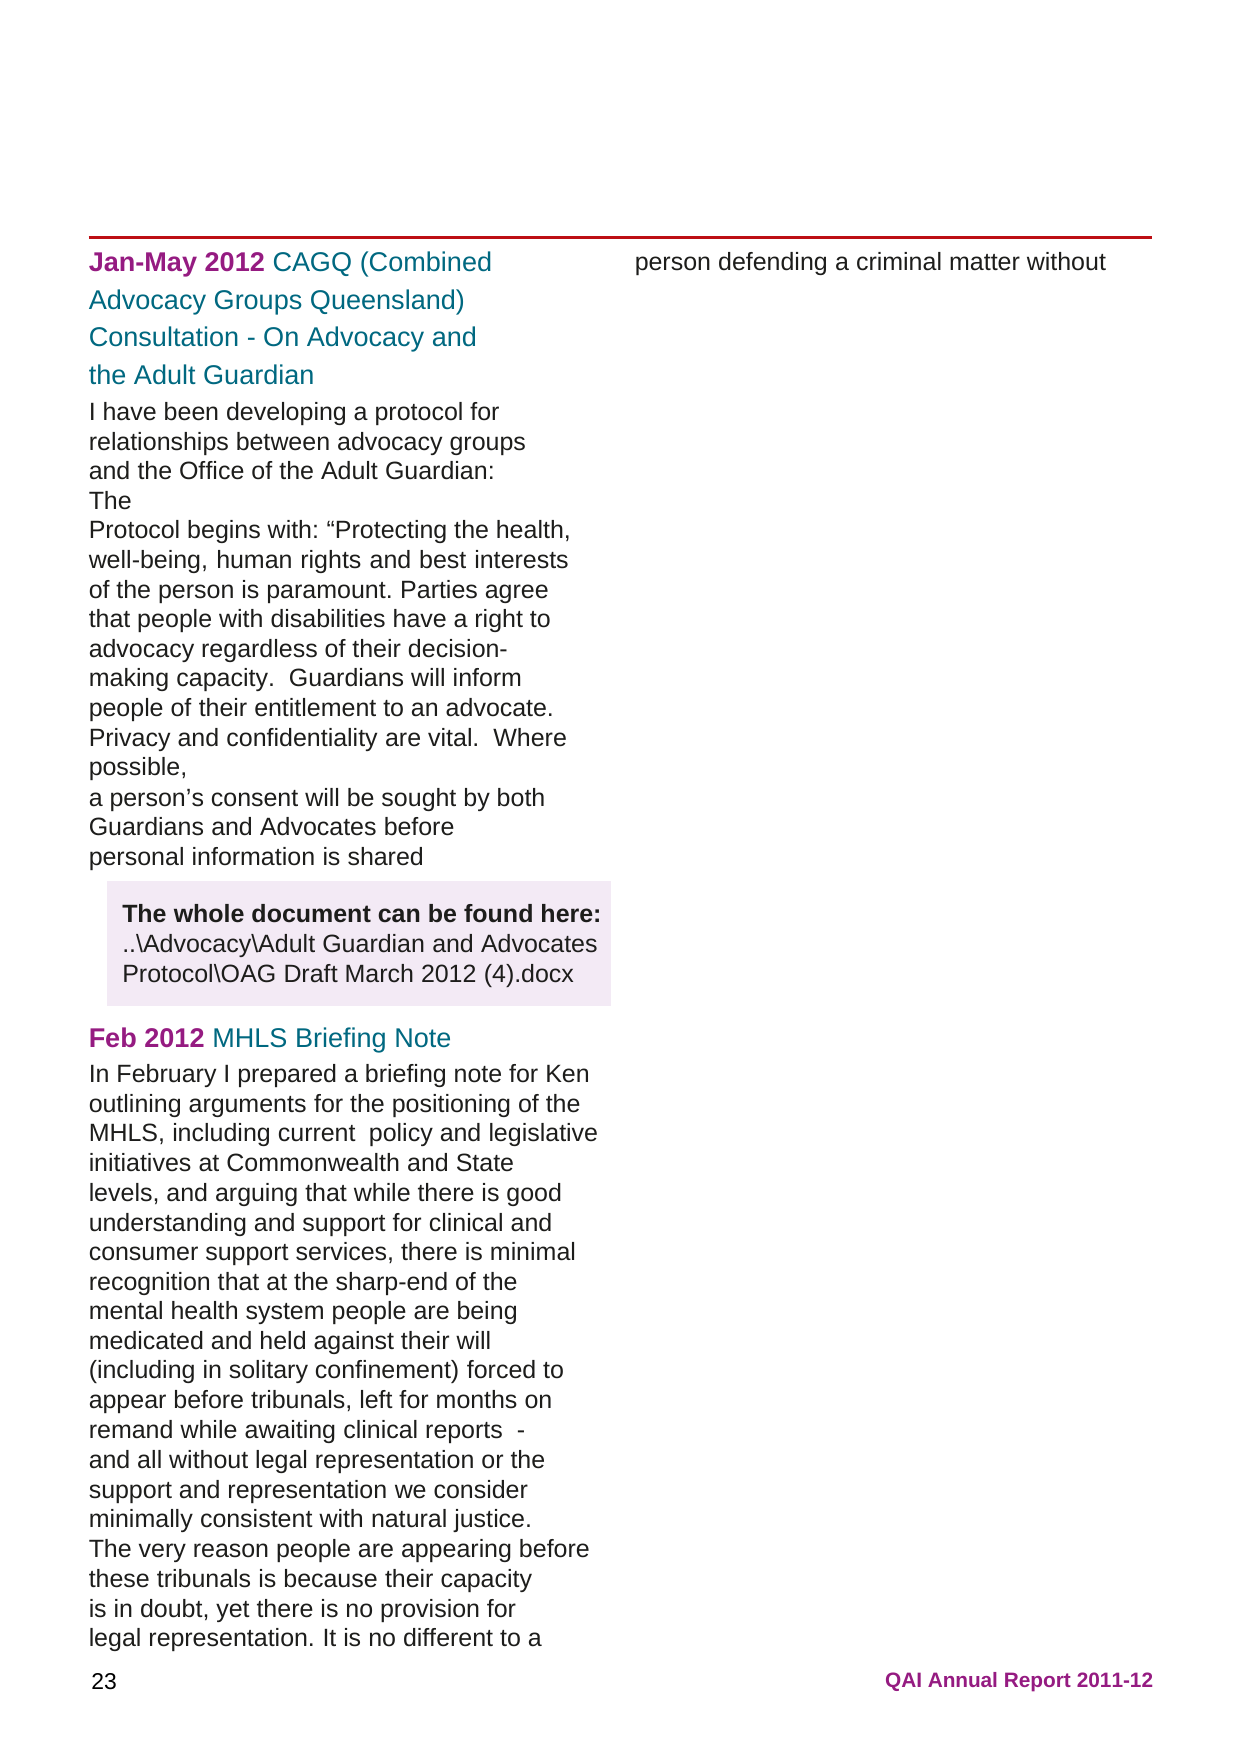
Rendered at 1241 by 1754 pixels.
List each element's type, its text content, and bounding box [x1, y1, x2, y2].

text Protocol begins with: “Protecting the health, well-being, human rights and best interests of the person is paramount. Parties agree that people with disabilities have a right to advocacy regardless of their decision-making capacity. Guardians will inform people of their entitlement to an advocate. Privacy and confidentiality are vital. Where possible, [88, 515, 589, 781]
text The very reason people are appearing before these tribunals is because their capacity [88, 1534, 592, 1592]
text Feb 2012 MHLS Briefing Note [88, 1022, 602, 1053]
text I have been developing a protocol for relationships between advocacy groups and the Office of the Adult Guardian: The [88, 397, 551, 514]
subtitle Jan-May 2012 CAGQ (Combined Advocacy Groups Queensland) Consultation - On Advocacy and the Adult Guardian [88, 246, 494, 390]
text is in doubt, yet there is no provision for legal representation. It is no different to a person defending a criminal matter without [634, 246, 1130, 275]
text is in doubt, yet there is no provision for legal representation. It is no different to a person defending a criminal matter without [88, 1593, 567, 1652]
text and all without legal representation or the support and representation we consider minimally consistent with natural justice. [88, 1445, 548, 1533]
text In February I prepared a briefing note for Ken outlining arguments for the positioning of the MHLS, including current policy and legislative initiatives at Commonwealth and State [88, 1059, 602, 1177]
text levels, and arguing that while there is good understanding and support for clinical and consumer support services, there is minimal recognition that at the sharp-end of the mental health system people are being medicated and held against their will (including in solitary confinement) forced to appear before tribunals, left for months on remand while awaiting clinical reports - [88, 1178, 578, 1443]
text a person’s consent will be sought by both Guardians and Advocates before personal information is shared [88, 782, 556, 870]
